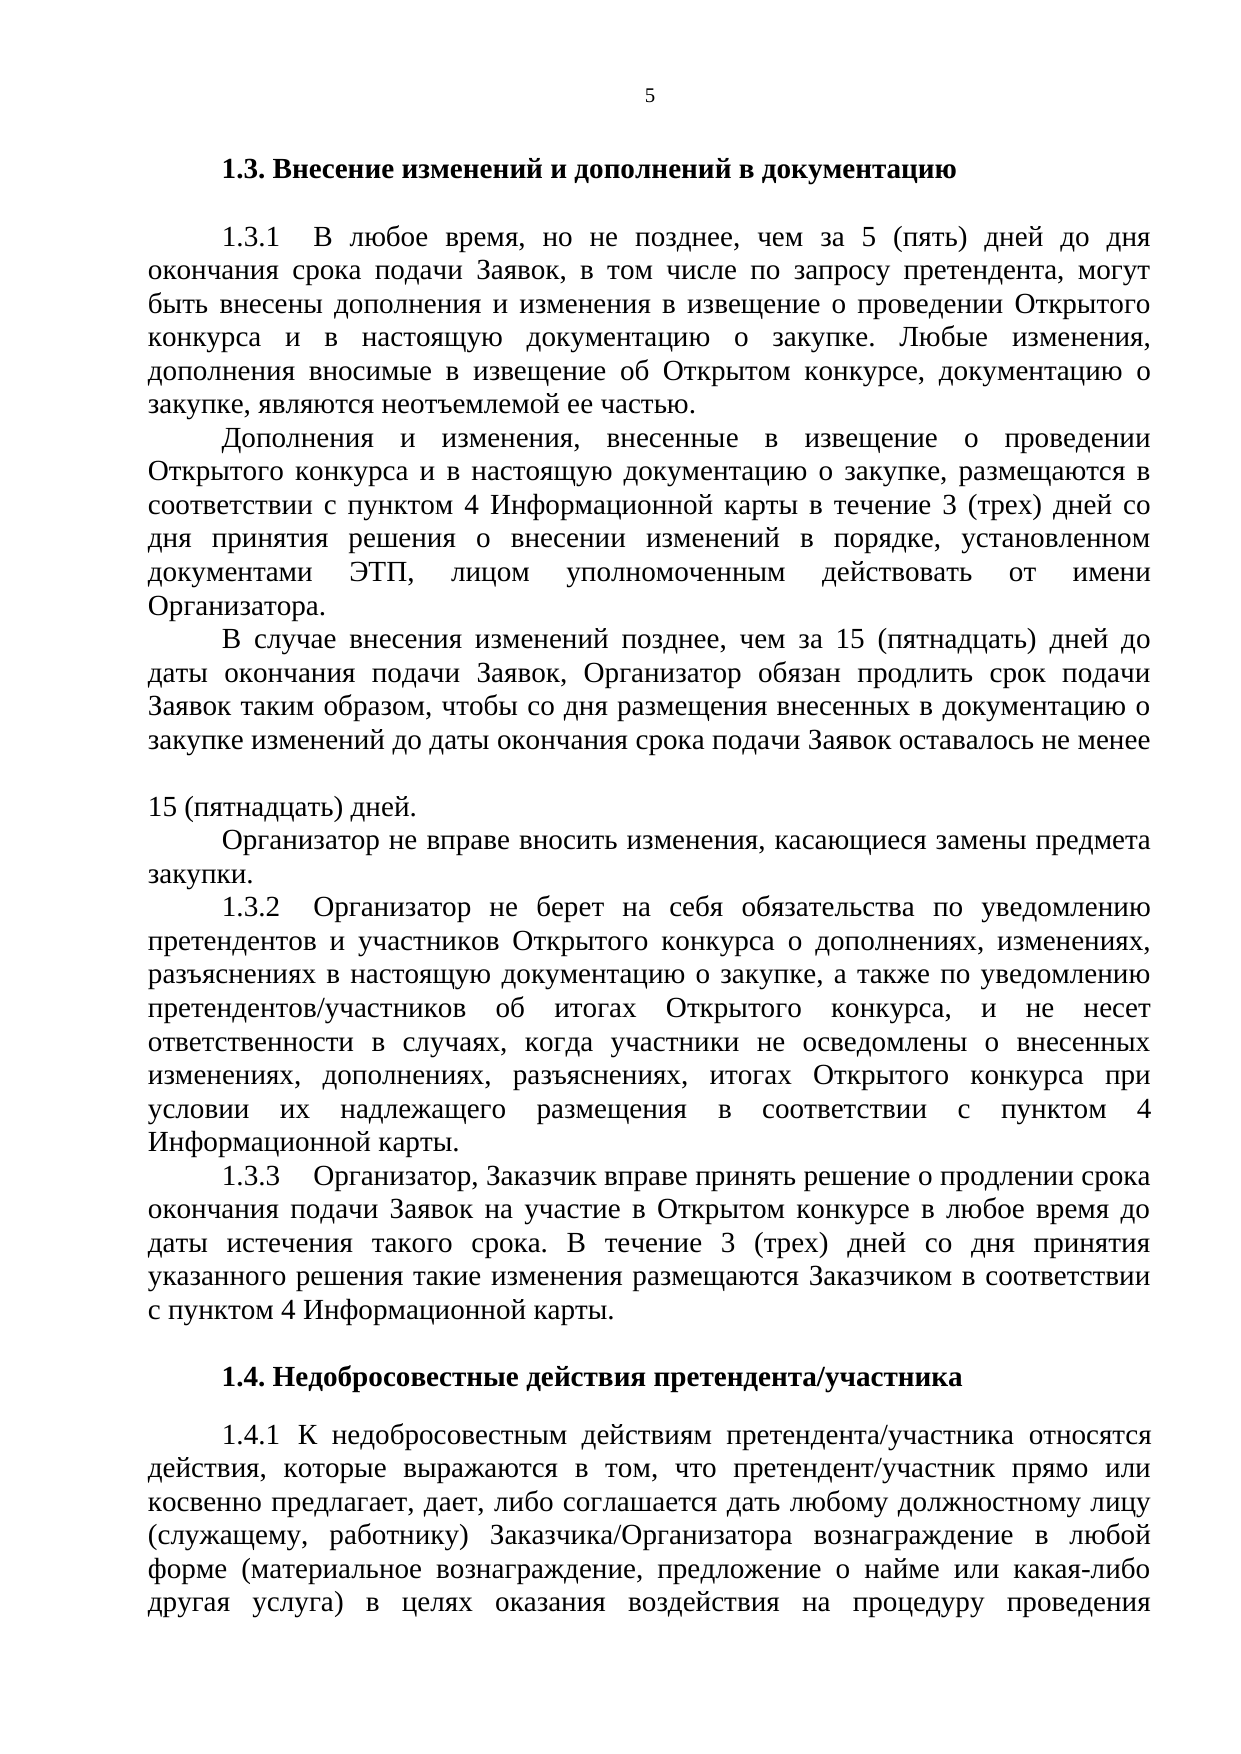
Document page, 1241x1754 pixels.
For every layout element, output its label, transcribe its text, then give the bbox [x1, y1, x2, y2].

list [148, 1417, 1152, 1618]
list Организатор, Заказчик вправе принять решение о продлении срока окончания подачи Заявок на участие в Открытом конкурсе в любое время до даты истечения такого срока. В течение 3 (трех) дней со дня принятия указанного решения такие изменения размещаются Заказчиком в соответствии с пунктом 4 Информационной карты. [148, 1158, 1152, 1326]
subtitle 1.3. Внесение изменений и дополнений в документацию [208, 152, 1152, 185]
text Дополнения и изменения, внесенные в извещение о проведении Открытого конкурса и в настоящую документацию о закупке, размещаются в соответствии с пунктом 4 Информационной карты в течение 3 (трех) дней со дня принятия решения о внесении изменений в порядке, установленном документами ЭТП, лицом уполномоченным действовать от имени Организатора. [148, 420, 1152, 621]
text В случае внесения изменений позднее, чем за 15 (пятнадцать) дней до даты окончания подачи Заявок, Организатор обязан продлить срок подачи Заявок таким образом, чтобы со дня размещения внесенных в документацию о закупке изменений до даты окончания срока подачи Заявок оставалось не менее 15 (пятнадцать) дней. [148, 621, 1152, 822]
text Организатор не вправе вносить изменения, касающиеся замены предмета закупки. [148, 822, 1152, 889]
subtitle 1.4. Недобросовестные действия претендента/участника [208, 1359, 1152, 1393]
list Организатор не берет на себя обязательства по уведомлению претендентов и участников Открытого конкурса о дополнениях, изменениях, разъяснениях в настоящую документацию о закупке, а также по уведомлению претендентов/участников об итогах Открытого конкурса, и не несет ответственности в случаях, когда участники не осведомлены о внесенных изменениях, дополнениях, разъяснениях, итогах Открытого конкурса при условии их надлежащего размещения в соответствии с пунктом 4 Информационной карты. [148, 889, 1152, 1158]
list В любое время, но не позднее, чем за 5 (пять) дней до дня окончания срока подачи Заявок, в том числе по запросу претендента, могут быть внесены дополнения и изменения в извещение о проведении Открытого конкурса и в настоящую документацию о закупке. Любые изменения, дополнения вносимые в извещение об Открытом конкурсе, документацию о закупке, являются неотъемлемой ее частью. [148, 219, 1152, 420]
